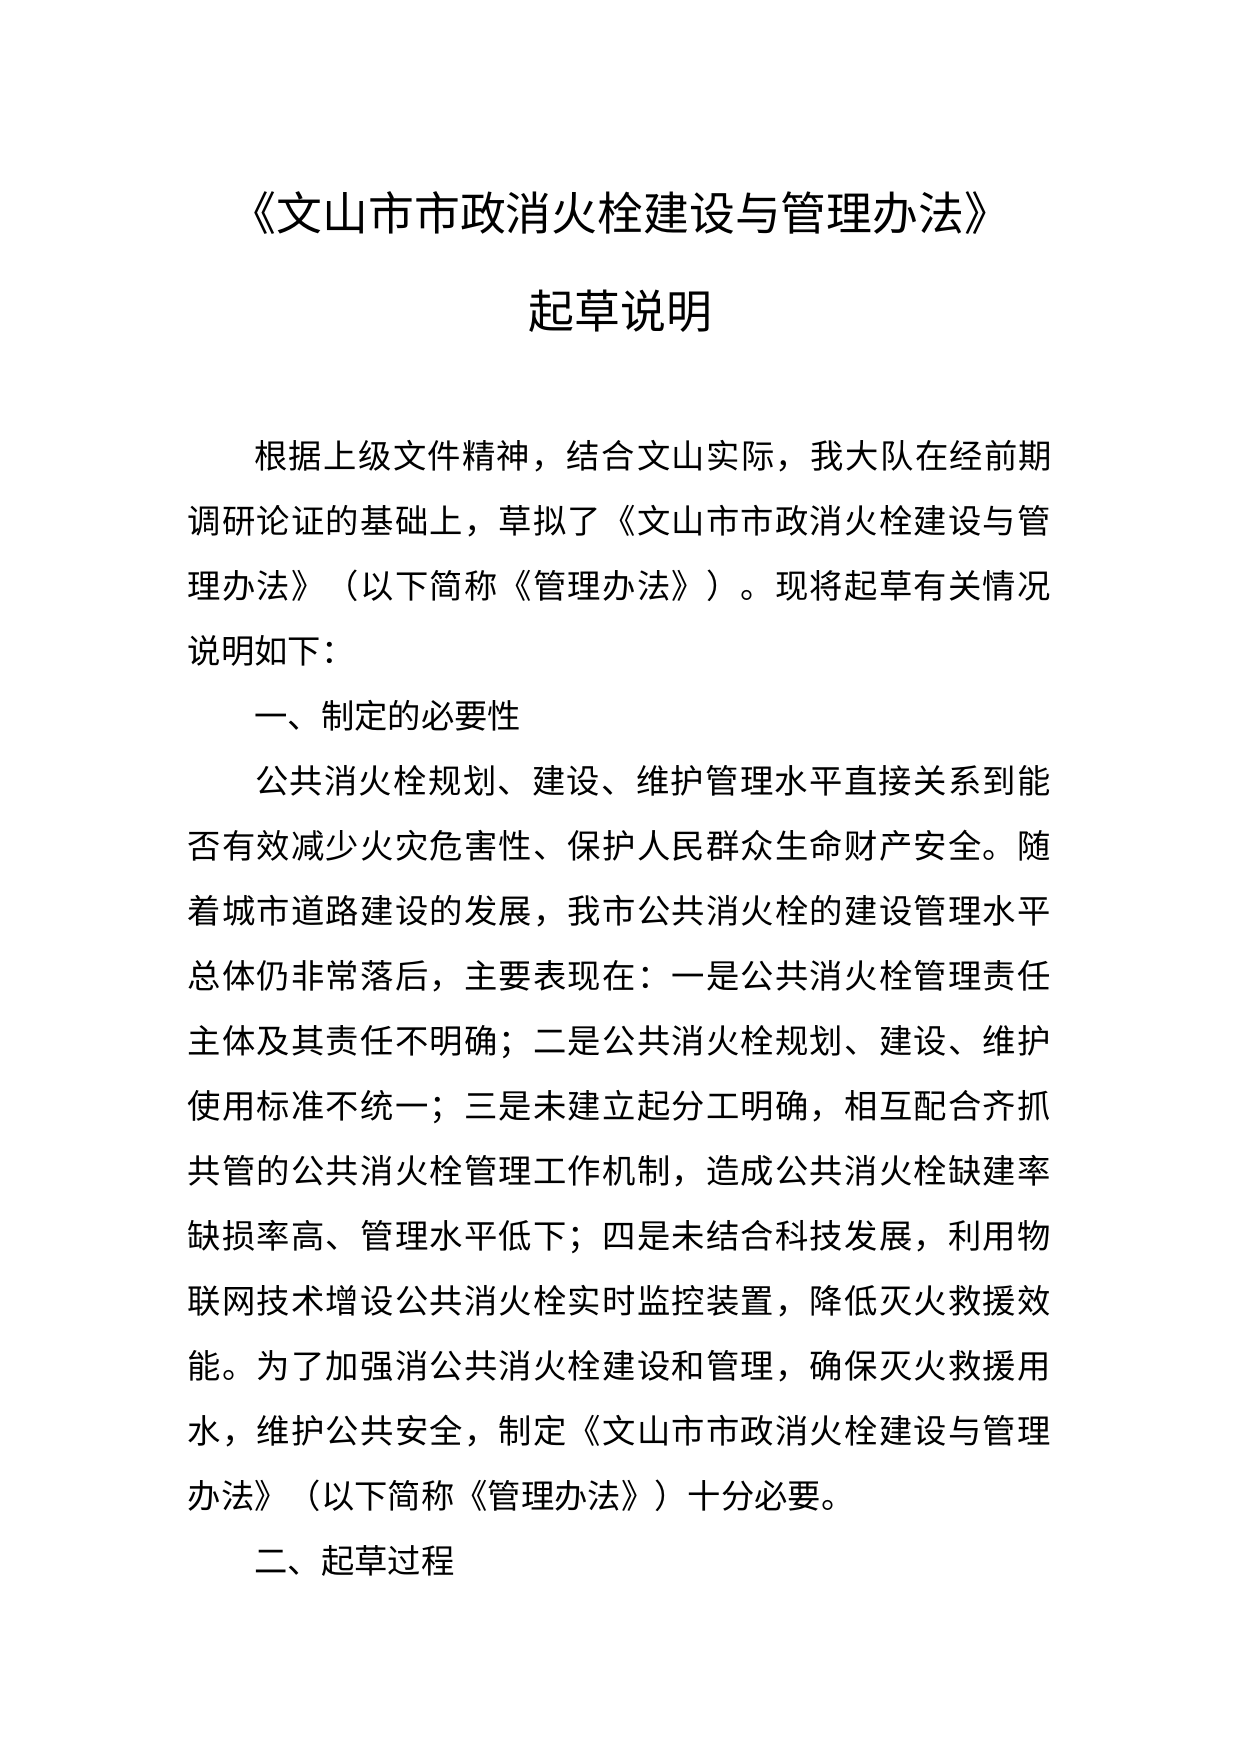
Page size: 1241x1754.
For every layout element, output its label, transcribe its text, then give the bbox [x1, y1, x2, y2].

text 二、起草过程 [254, 1527, 1053, 1592]
text 起草说明 [187, 259, 1053, 357]
text 一、制定的必要性 [187, 682, 1053, 747]
text 《文山市市政消火栓建设与管理办法》 [187, 162, 1053, 259]
text 根据上级文件精神，结合文山实际，我大队在经前期调研论证的基础上，草拟了《文山市市政消火栓建设与管理办法》（以下简称《管理办法》）。现将起草有关情况说明如下： [187, 422, 1053, 682]
text 公共消火栓规划、建设、维护管理水平直接关系到能否有效减少火灾危害性、保护人民群众生命财产安全。随着城市道路建设的发展，我市公共消火栓的建设管理水平总体仍非常落后，主要表现在：一是公共消火栓管理责任主体及其责任不明确；二是公共消火栓规划、建设、维护、使用标准不统一；三是未建立起分工明确，相互配合齐抓共管的公共消火栓管理工作机制，造成公共消火栓缺建率、缺损率高、管理水平低下；四是未结合科技发展，利用物联网技术增设公共消火栓实时监控装置，降低灭火救援效能。为了加强消公共消火栓建设和管理，确保灭火救援用水，维护公共安全，制定《文山市市政消火栓建设与管理办法》（以下简称《管理办法》）十分必要。 [187, 747, 1053, 1527]
